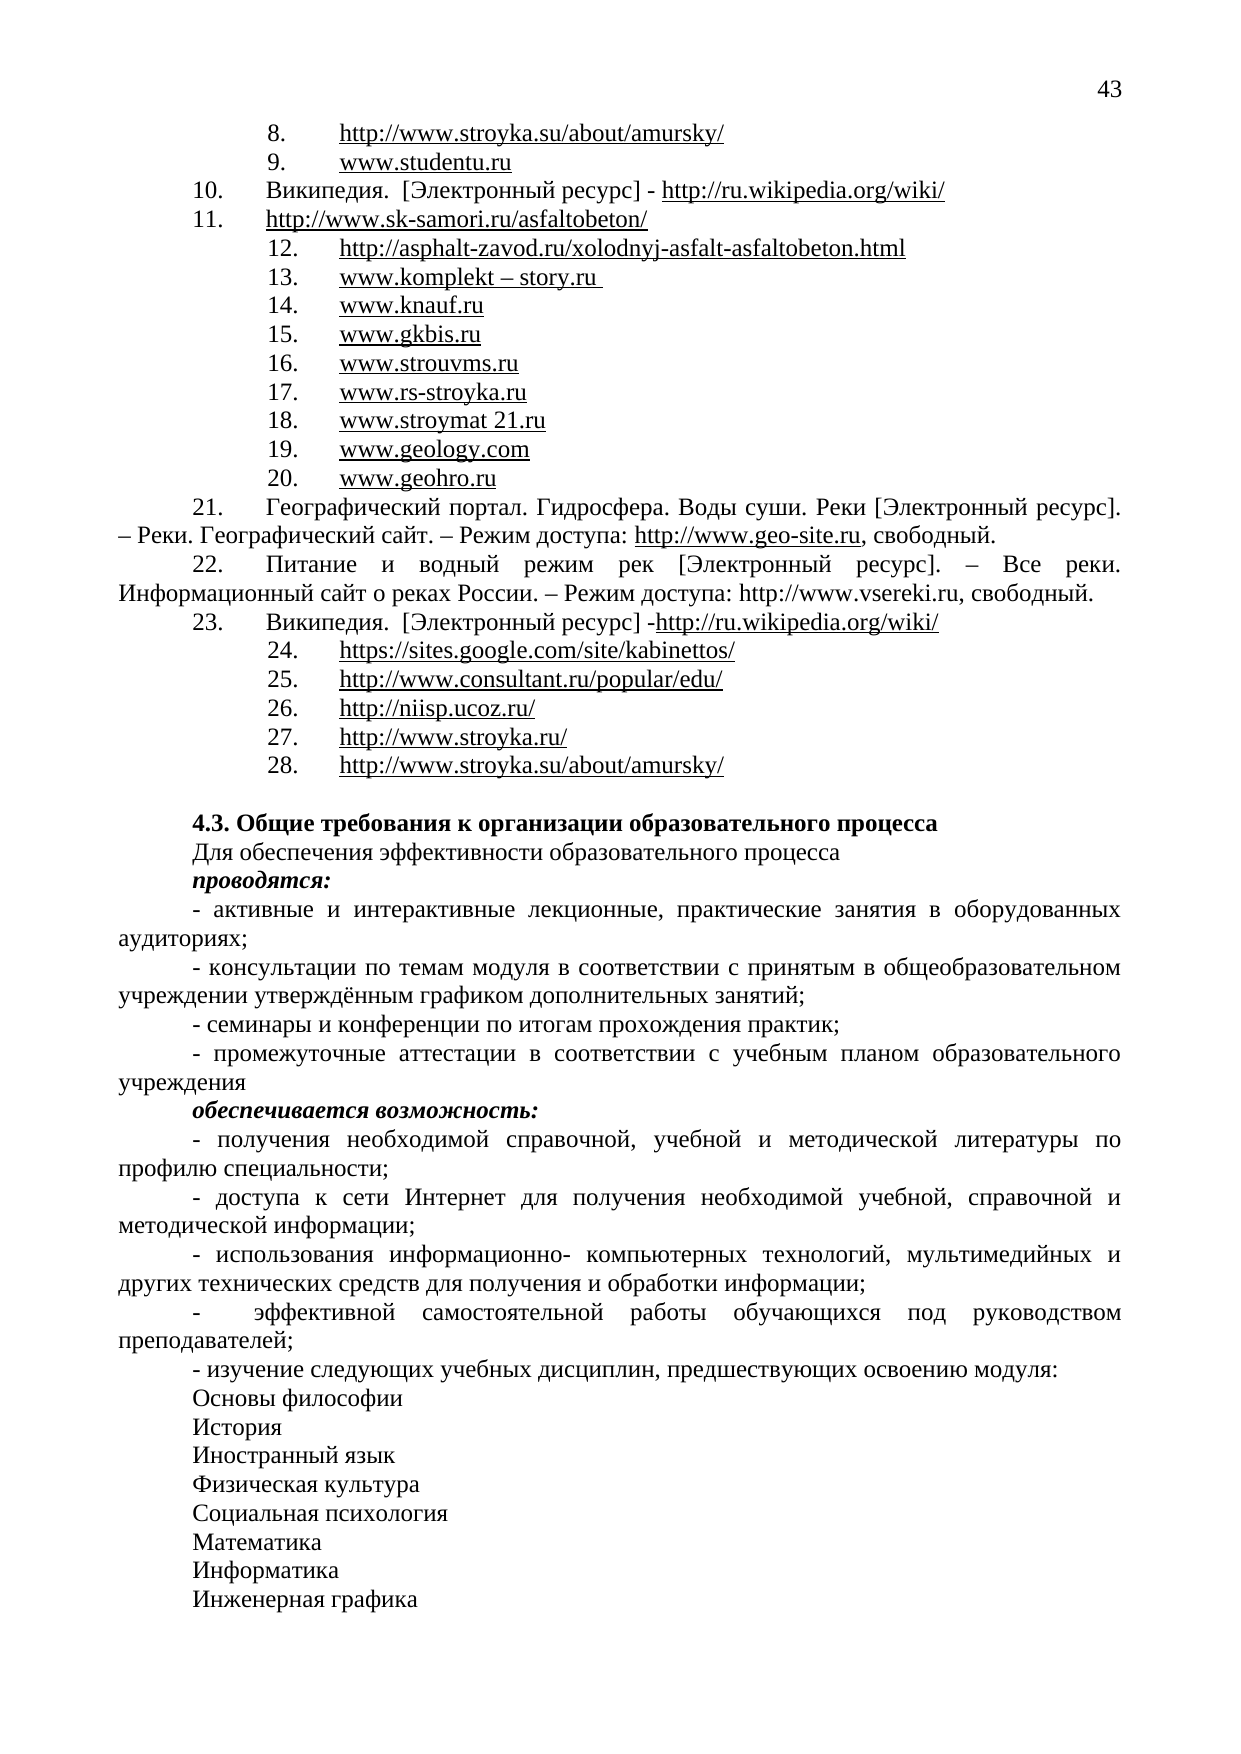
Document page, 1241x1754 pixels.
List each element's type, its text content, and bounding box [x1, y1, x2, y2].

text - промежуточные аттестации в соответствии с учебным планом образовательного учреждения [118, 1038, 1122, 1096]
list www.knauf.ru [193, 291, 1122, 319]
text - консультации по темам модуля в соответствии с принятым в общеобразовательном учреждении утверждённым графиком дополнительных занятий; [118, 952, 1122, 1009]
list www.komplekt – story.ru [193, 262, 1122, 291]
text Физическая культура [118, 1469, 1122, 1498]
list Питание и водный режим рек [Электронный ресурс]. – Все реки. Информационный сайт о реках России. – Режим доступа: http://www.vsereki.ru, свободный. [118, 549, 1122, 607]
text Информатика [118, 1556, 1122, 1584]
list Википедия. [Электронный ресурс] -http://ru.wikipedia.org/wiki/ [118, 607, 1122, 636]
list www.studentu.ru [193, 147, 1122, 176]
list www.strouvms.ru [193, 348, 1122, 377]
text обеспечивается возможность: [118, 1096, 1122, 1124]
text - доступа к сети Интернет для получения необходимой учебной, справочной и методической информации; [118, 1182, 1122, 1239]
list http://www.stroyka.su/about/amursky/ [193, 118, 1122, 147]
list www.rs-stroyka.ru [193, 377, 1122, 406]
text - получения необходимой справочной, учебной и методической литературы по профилю специальности; [118, 1124, 1122, 1182]
text Социальная психология [118, 1498, 1122, 1527]
text проводятся: [118, 866, 1122, 894]
list http://www.stroyka.su/about/amursky/ [193, 751, 1122, 779]
text Иностранный язык [118, 1441, 1122, 1469]
list www.gkbis.ru [193, 319, 1122, 348]
list www.geology.com [193, 434, 1122, 463]
text - эффективной самостоятельной работы обучающихся под руководством преподавателей; [118, 1297, 1122, 1354]
list http://asphalt-zavod.ru/xolodnyj-asfalt-asfaltobeton.html [193, 233, 1122, 262]
text Для обеспечения эффективности образовательного процесса [118, 837, 1122, 866]
text - использования информационно- компьютерных технологий, мультимедийных и других технических средств для получения и обработки информации; [118, 1239, 1122, 1297]
text История [118, 1412, 1122, 1441]
list www.stroymat 21.ru [193, 406, 1122, 434]
list Википедия. [Электронный ресурс] - http://ru.wikipedia.org/wiki/ [118, 176, 1122, 204]
text - активные и интерактивные лекционные, практические занятия в оборудованных аудиториях; [118, 894, 1122, 952]
list http://www.consultant.ru/popular/edu/ [193, 664, 1122, 693]
list http://www.stroyka.ru/ [193, 722, 1122, 751]
text - семинары и конференции по итогам прохождения практик; [118, 1009, 1122, 1038]
list Географический портал. Гидросфера. Воды суши. Реки [Электронный ресурс]. – Реки. Географический сайт. – Режим доступа: http://www.geo-site.ru, свободный. [118, 492, 1122, 549]
list http://www.sk-samori.ru/asfaltobeton/ [118, 204, 1122, 233]
text Математика [118, 1527, 1122, 1556]
list http://niisp.ucoz.ru/ [193, 693, 1122, 722]
text 4.3. Общие требования к организации образовательного процесса [118, 808, 1122, 837]
list www.geohro.ru [193, 463, 1122, 492]
text Основы философии [118, 1383, 1122, 1412]
text Инженерная графика [118, 1584, 1122, 1613]
text - изучение следующих учебных дисциплин, предшествующих освоению модуля: [118, 1354, 1122, 1383]
list https://sites.google.com/site/kabinettos/ [193, 636, 1122, 664]
